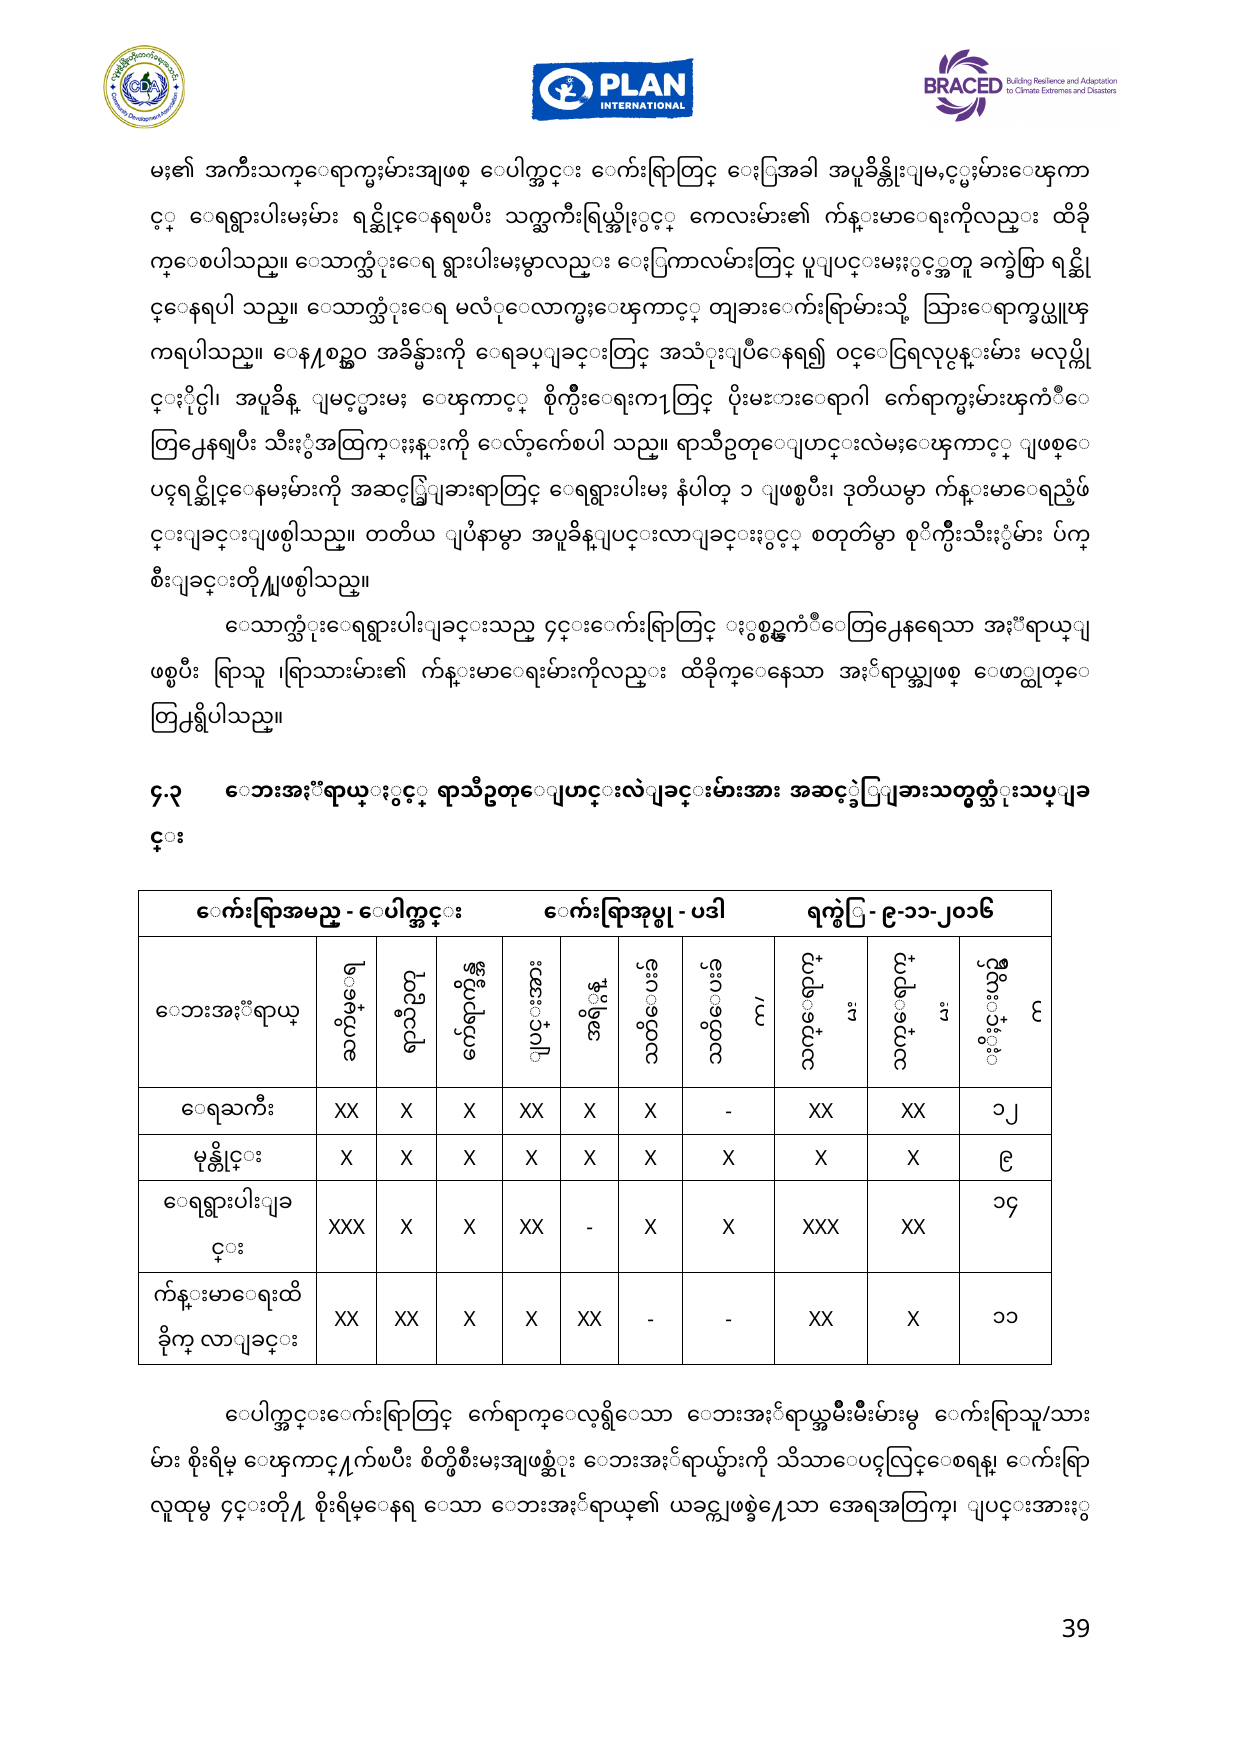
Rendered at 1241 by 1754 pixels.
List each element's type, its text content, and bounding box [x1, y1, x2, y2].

table_cell ၁၂ [960, 1088, 1051, 1134]
table_cell X [868, 1135, 959, 1180]
table_cell X [868, 1273, 959, 1364]
table_cell X [619, 1088, 682, 1134]
table_cell X [377, 1181, 436, 1272]
table_cell X [619, 1181, 682, 1272]
table_cell XX [868, 1181, 959, 1272]
table_cell ၉ [960, 1135, 1051, 1180]
table_cell X [503, 1135, 560, 1180]
table_cell XXX [317, 1181, 376, 1272]
picture [920, 45, 1122, 125]
table_cell XX [775, 1273, 867, 1364]
table_cell သက္ေရာက္မႈ အား [775, 937, 867, 1087]
table_cell က်ေရာက္ခ်ိန္အတြင္းကာလ [437, 937, 502, 1087]
text ၄.၃ ေဘးအႏၱရာယ္ႏွင့္ ရာသီဥတုေျပာင္းလဲျခင္းမ်ားအား အဆင့္ခဲြျခားသတ္မွတ္သံုးသပ္ျခင္း [150, 770, 1090, 861]
table_cell - [683, 1088, 774, 1134]
table_cell X [683, 1135, 774, 1180]
table_cell X [437, 1181, 502, 1272]
table_cell ရာသီဥတု [377, 937, 436, 1087]
table_cell သက္ေရာက္မႈ အတိုင္းအတာ [868, 937, 959, 1087]
picture [528, 56, 697, 124]
table_cell XX [317, 1088, 376, 1134]
table_cell XX [503, 1181, 560, 1272]
table_cell X [561, 1088, 618, 1134]
table_cell XX [775, 1088, 867, 1134]
table_cell X [683, 1181, 774, 1272]
table_cell XX [317, 1273, 376, 1364]
table_cell မုန္တိုင္း [139, 1135, 316, 1180]
picture [103, 45, 185, 129]
table_cell X [437, 1088, 502, 1134]
table_cell X [561, 1135, 618, 1180]
table_cell ေရရွားပါးျခင္း [139, 1181, 316, 1272]
table_cell X [437, 1273, 502, 1364]
text ေသာက္သံုးေရရွားပါးျခင္းသည္ ၄င္းေက်းရြာတြင္ ႏွစ္စဥ္ၾကံဳေတြ႕ေနရေသာ အႏၱရာယ္ျဖစ္ၿပီး ရြာသူ ၊ရြာသားမ်ား၏ က်န္းမာေရးမ်ားကိုလည္း ထိခိုက္ေနေသာ အႏၲရာယ္အျဖစ္ ေဖာ္ထုတ္ေတြ႕ရွိပါသည္။ [150, 605, 1090, 742]
table_cell - [561, 1181, 618, 1272]
table_cell - [683, 1273, 774, 1364]
table_cell XX [377, 1273, 436, 1364]
table_cell ၁၄ [960, 1181, 1051, 1272]
table_cell X [377, 1135, 436, 1180]
table_cell XX [868, 1088, 959, 1134]
table_cell X [437, 1135, 502, 1180]
table_cell XXX [775, 1181, 867, 1272]
table_cell ႀကိမ္ေရ [317, 937, 376, 1087]
table_cell ျပင္းအား [503, 937, 560, 1087]
table_cell X [317, 1135, 376, 1180]
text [150, 1394, 1090, 1530]
table_cell X [503, 1273, 560, 1364]
table_cell က်န္းမာေရးထိခိုက္ လာျခင္း [139, 1273, 316, 1364]
table_cell အရိွန္ [561, 937, 618, 1087]
table_cell - [619, 1273, 682, 1364]
table_cell X [775, 1135, 867, 1180]
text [150, 150, 1090, 605]
table_header ေက်းရြာအမည္ - ေပါက္အင္း ေက်းရြာအုပ္စု - ပဒါ ရက္စဲြ - ၉-၁၁-၂၀၁၆ [139, 891, 1051, 936]
table_cell X [377, 1088, 436, 1134]
table_cell ႏိႈင္းယွဥ္ခ်က္ ရလဒ္ [960, 937, 1051, 1087]
table_cell ေရႀကီး [139, 1088, 316, 1134]
table_cell ၁၁ [960, 1273, 1051, 1364]
table_cell သတိေပးခ်က္/ ျဖစ္ၿပီး [683, 937, 774, 1087]
table_cell XX [561, 1273, 618, 1364]
table_cell X [619, 1135, 682, 1180]
table_cell ေဘးအႏၱရာယ္ [139, 937, 316, 1087]
table_cell သတိေပးခ်က္/မျဖစ္မွီ [619, 937, 682, 1087]
table_cell XX [503, 1088, 560, 1134]
